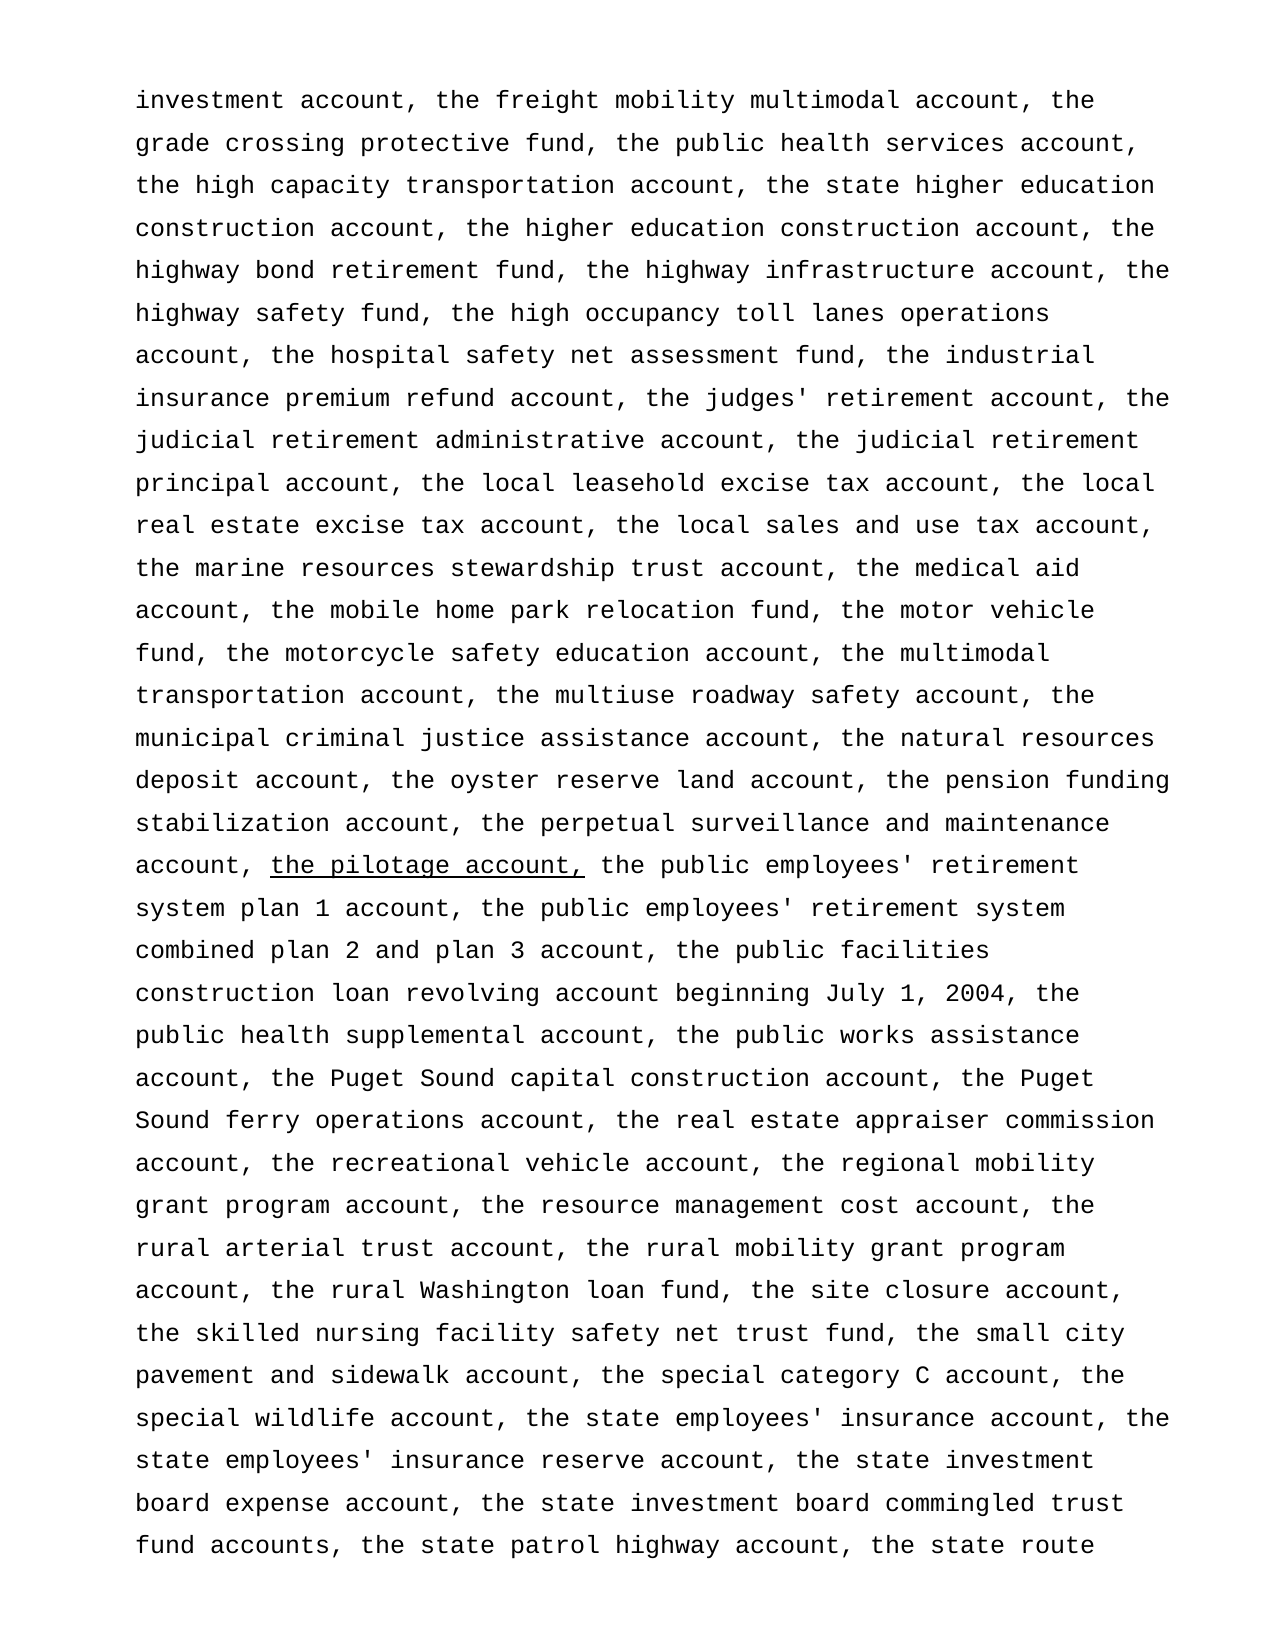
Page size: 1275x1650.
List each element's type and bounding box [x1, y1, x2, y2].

text [135, 75, 1170, 1562]
